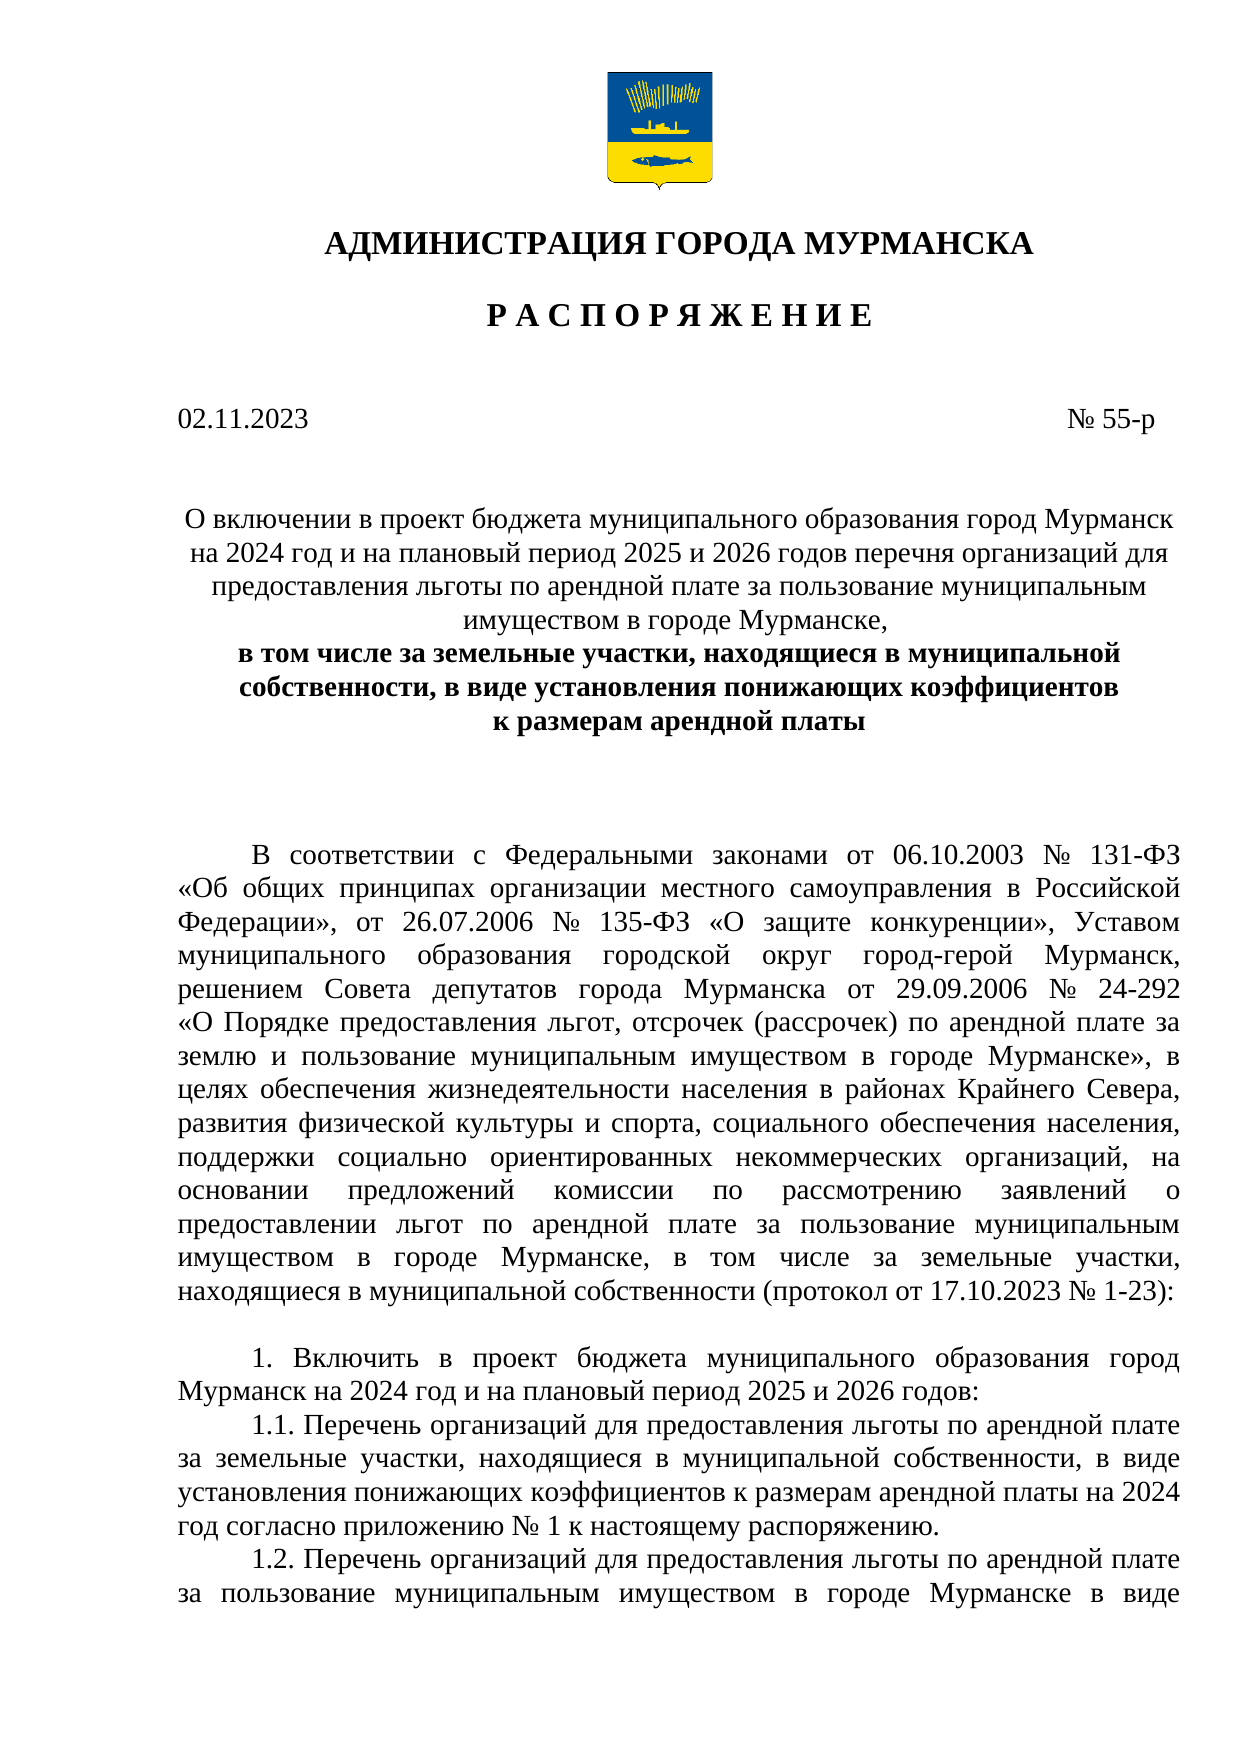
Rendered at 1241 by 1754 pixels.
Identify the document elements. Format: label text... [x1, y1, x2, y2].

text В соответствии с Федеральными законами от 06.10.2003 № 131-ФЗ «Об общих принципах организации местного самоуправления в Российской Федерации», от 26.07.2006 № 135-ФЗ «О защите конкуренции», Уставом муниципального образования городской округ город-герой Мурманск, решением Совета депутатов города Мурманска от 29.09.2006 № 24-292 «О Порядке предоставления льгот, отсрочек (рассрочек) по арендной плате за землю и пользование муниципальным имуществом в городе Мурманске», в целях обеспечения жизнедеятельности населения в районах Крайнего Севера, развития физической культуры и спорта, социального обеспечения населения, поддержки социально ориентированных некоммерческих организаций, на основании предложений комиссии по рассмотрению заявлений о предоставлении льгот по арендной плате за пользование муниципальным имуществом в городе Мурманске, в том числе за земельные участки, находящиеся в муниципальной собственности (протокол от 17.10.2023 № 1-23): [177, 837, 1181, 1306]
picture [607, 72, 713, 190]
text 1. Включить в проект бюджета муниципального образования город Мурманск на 2024 год и на плановый период 2025 и 2026 годов: [177, 1340, 1181, 1407]
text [177, 1541, 1181, 1608]
text Р А С П О Р Я Ж Е Н И Е [177, 295, 1181, 334]
text АДМИНИСТРАЦИЯ ГОРОДА МУРМАНСКА [177, 223, 1181, 262]
text 1.1. Перечень организаций для предоставления льготы по арендной плате за земельные участки, находящиеся в муниципальной собственности, в виде установления понижающих коэффициентов к размерам арендной платы на 2024 год согласно приложению № 1 к настоящему распоряжению. [177, 1407, 1181, 1541]
text 02.11.2023 № 55-р [177, 401, 1181, 434]
